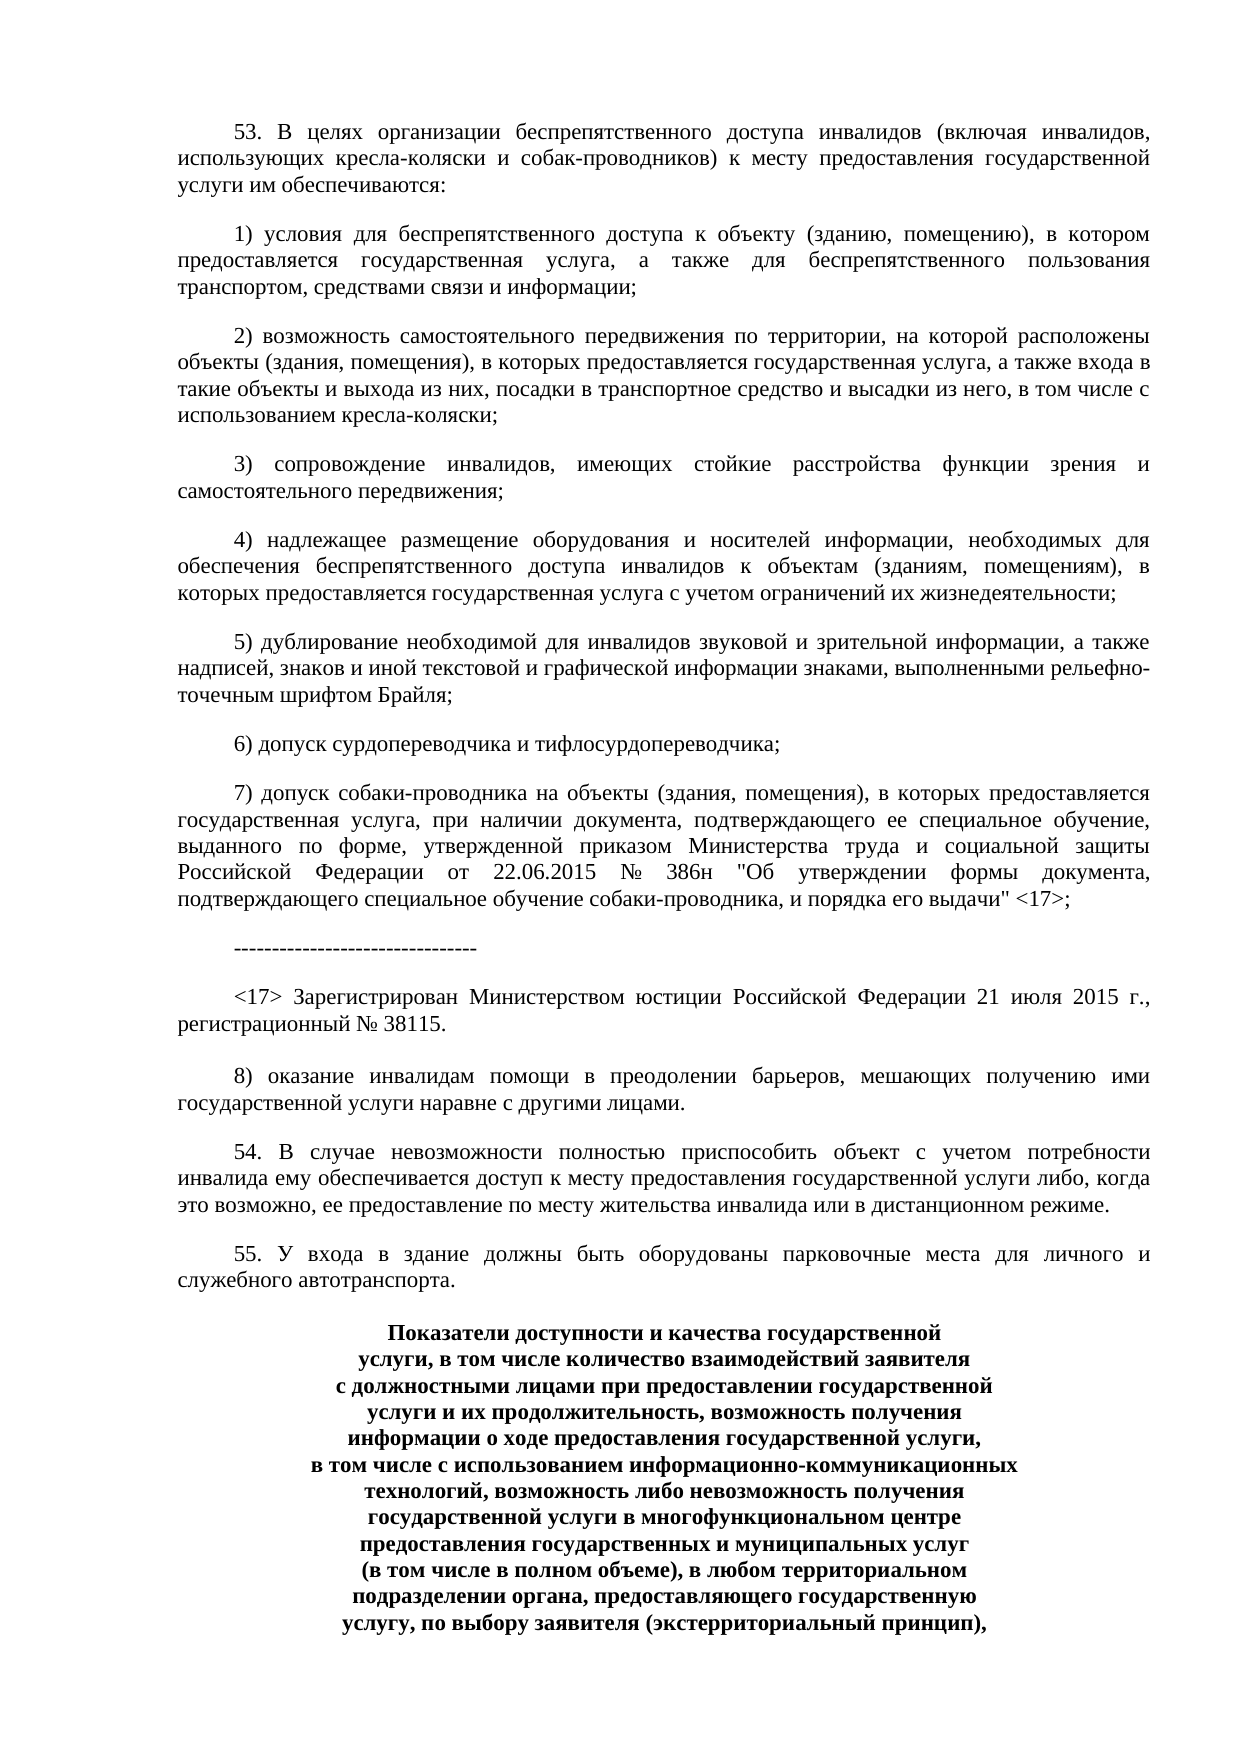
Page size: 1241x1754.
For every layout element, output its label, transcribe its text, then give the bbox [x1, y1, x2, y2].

text 2) возможность самостоятельного передвижения по территории, на которой расположены объекты (здания, помещения), в которых предоставляется государственная услуга, а также входа в такие объекты и выхода из них, посадки в транспортное средство и высадки из него, в том числе с использованием кресла-коляски; [177, 322, 1152, 427]
text 7) допуск собаки-проводника на объекты (здания, помещения), в которых предоставляется государственная услуга, при наличии документа, подтверждающего ее специальное обучение, выданного по форме, утвержденной приказом Министерства труда и социальной защиты Российской Федерации от 22.06.2015 № 386н "Об утверждении формы документа, подтверждающего специальное обучение собаки-проводника, и порядка его выдачи" <17>; [177, 779, 1152, 911]
text 6) допуск сурдопереводчика и тифлосурдопереводчика; [177, 730, 1152, 756]
text 53. В целях организации беспрепятственного доступа инвалидов (включая инвалидов, использующих кресла-коляски и собак-проводников) к месту предоставления государственной услуги им обеспечиваются: [177, 118, 1152, 197]
text 1) условия для беспрепятственного доступа к объекту (зданию, помещению), в котором предоставляется государственная услуга, а также для беспрепятственного пользования транспортом, средствами связи и информации; [177, 220, 1152, 299]
text -------------------------------- [177, 934, 1152, 960]
text 4) надлежащее размещение оборудования и носителей информации, необходимых для обеспечения беспрепятственного доступа инвалидов к объектам (зданиям, помещениям), в которых предоставляется государственная услуга с учетом ограничений их жизнедеятельности; [177, 526, 1152, 605]
text подразделении органа, предоставляющего государственную [177, 1582, 1152, 1609]
text 8) оказание инвалидам помощи в преодолении барьеров, мешающих получению ими государственной услуги наравне с другими лицами. [177, 1062, 1152, 1115]
text 55. У входа в здание должны быть оборудованы парковочные места для личного и служебного автотранспорта. [177, 1240, 1152, 1293]
text государственной услуги в многофункциональном центре [177, 1503, 1152, 1530]
text Показатели доступности и качества государственной [177, 1319, 1152, 1345]
text с должностными лицами при предоставлении государственной [177, 1372, 1152, 1398]
text предоставления государственных и муниципальных услуг [177, 1530, 1152, 1556]
text услуги, в том числе количество взаимодействий заявителя [177, 1345, 1152, 1372]
text технологий, возможность либо невозможность получения [177, 1477, 1152, 1503]
text <17> Зарегистрирован Министерством юстиции Российской Федерации 21 июля 2015 г., регистрационный № 38115. [177, 983, 1152, 1036]
text в том числе с использованием информационно-коммуникационных [177, 1451, 1152, 1477]
text 54. В случае невозможности полностью приспособить объект с учетом потребности инвалида ему обеспечивается доступ к месту предоставления государственной услуги либо, когда это возможно, ее предоставление по месту жительства инвалида или в дистанционном режиме. [177, 1138, 1152, 1217]
text информации о ходе предоставления государственной услуги, [177, 1424, 1152, 1451]
text (в том числе в полном объеме), в любом территориальном [177, 1556, 1152, 1582]
text 3) сопровождение инвалидов, имеющих стойкие расстройства функции зрения и самостоятельного передвижения; [177, 450, 1152, 503]
text услугу, по выбору заявителя (экстерриториальный принцип), [177, 1609, 1152, 1635]
text услуги и их продолжительность, возможность получения [177, 1398, 1152, 1424]
text 5) дублирование необходимой для инвалидов звуковой и зрительной информации, а также надписей, знаков и иной текстовой и графической информации знаками, выполненными рельефно-точечным шрифтом Брайля; [177, 628, 1152, 707]
